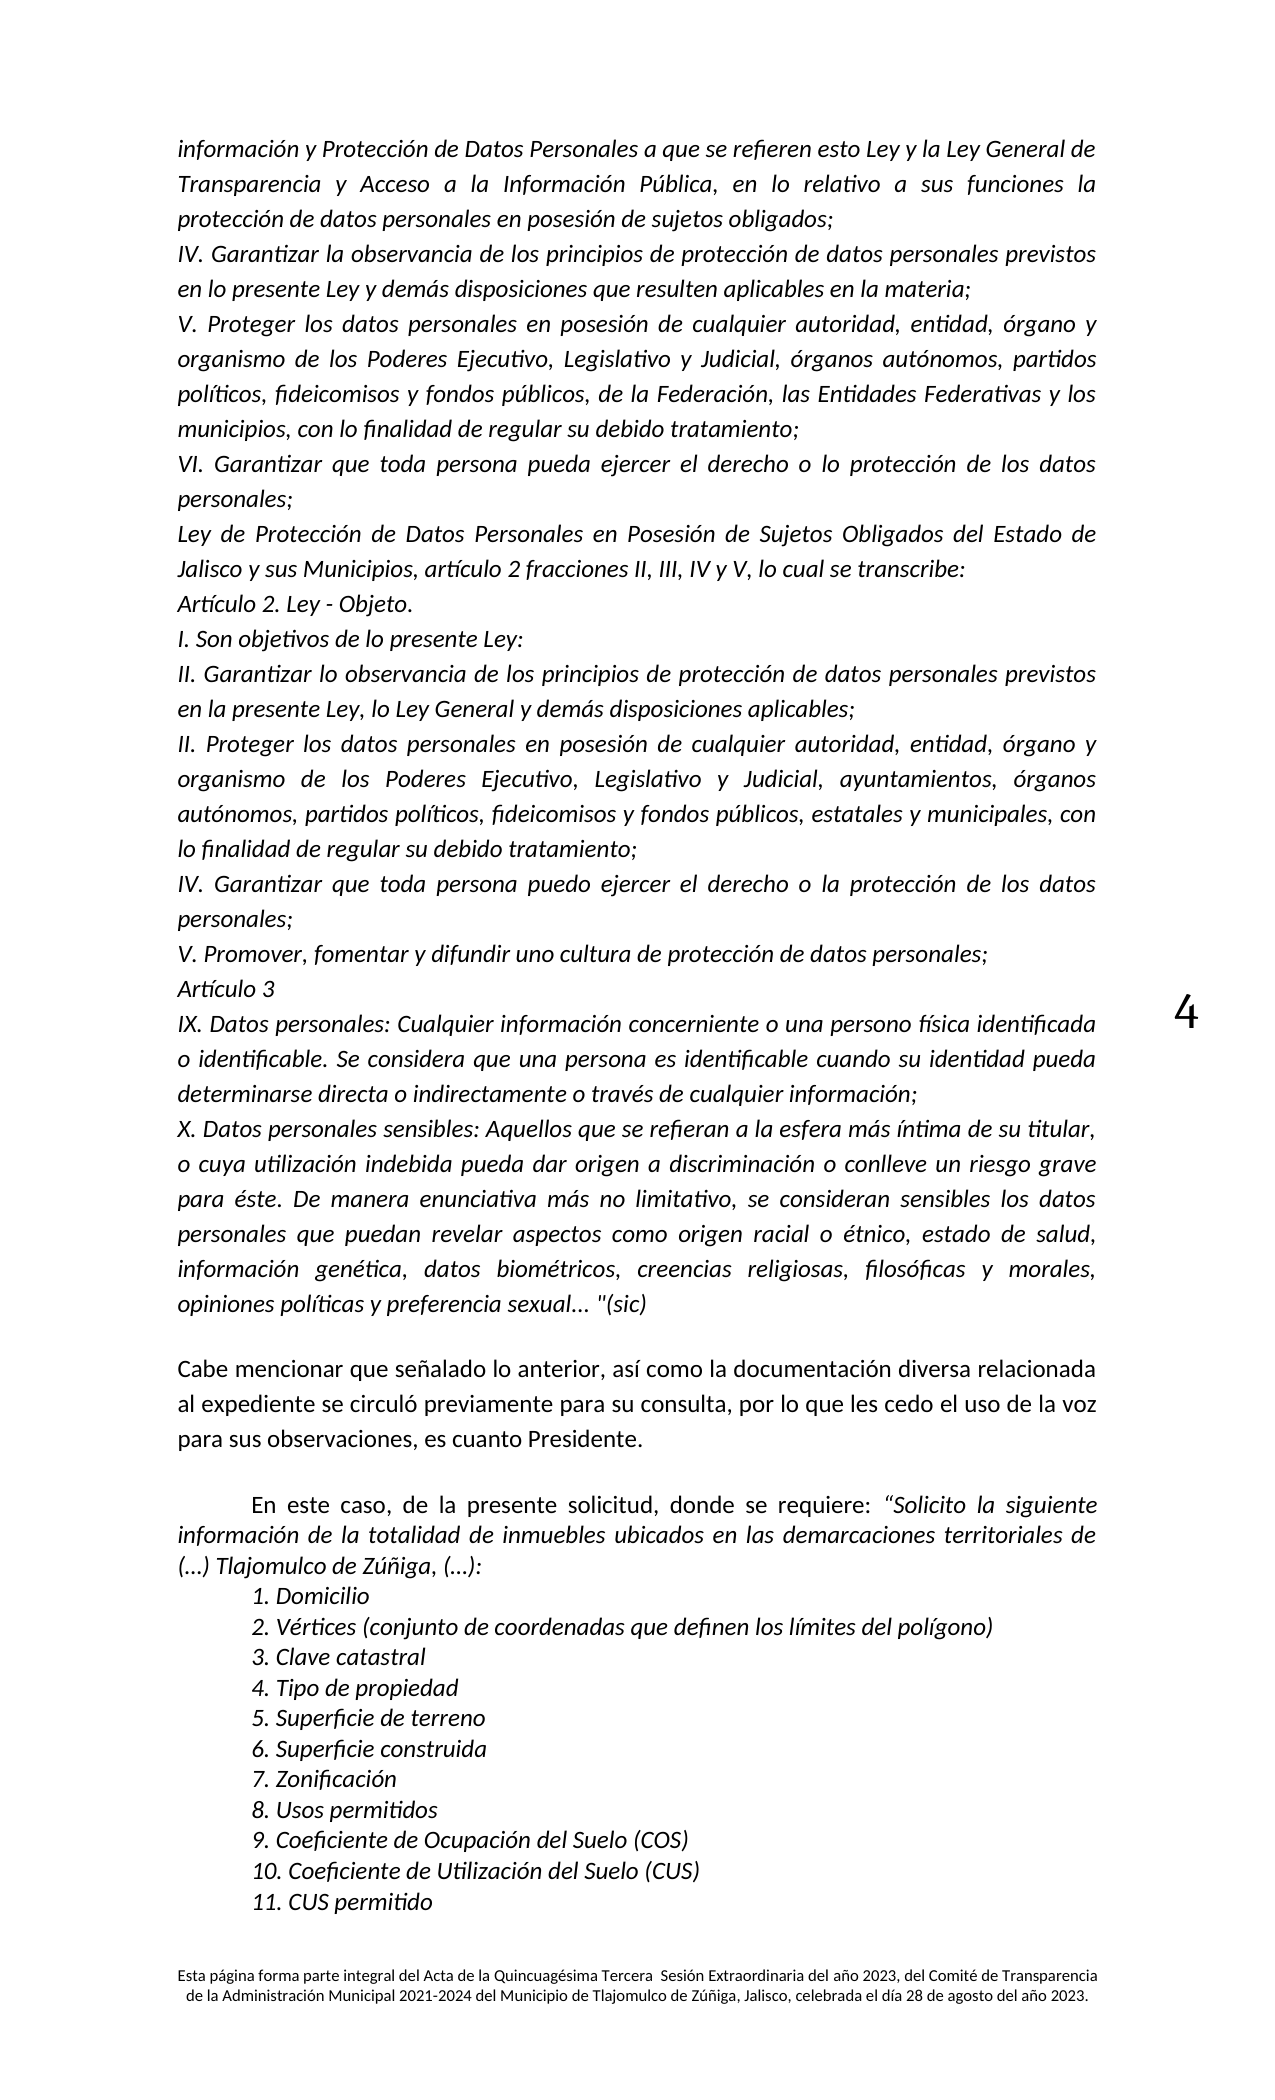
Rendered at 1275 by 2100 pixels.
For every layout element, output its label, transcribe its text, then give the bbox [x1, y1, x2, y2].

text X. Datos personales sensibles: Aquellos que se refieran a la esfera más íntima de su titular, o cuya utilización indebida pueda dar origen a discriminación o conlleve un riesgo grave para éste. De manera enunciativa más no limitativo, se consideran sensibles los datos personales que puedan revelar aspectos como origen racial o étnico, estado de salud, información genética, datos biométricos, creencias religiosas, filosóficas y morales, opiniones políticas y preferencia sexual... "(sic) [177, 1113, 1098, 1318]
text 2. Vértices (conjunto de coordenadas que definen los límites del polígono) [177, 1611, 1098, 1642]
text IV. Garantizar la observancia de los principios de protección de datos personales previstos en lo presente Ley y demás disposiciones que resulten aplicables en la materia; [177, 238, 1098, 303]
text I. Son objetivos de lo presente Ley: [177, 623, 1098, 653]
text V. Proteger los datos personales en posesión de cualquier autoridad, entidad, órgano y organismo de los Poderes Ejecutivo, Legislativo y Judicial, órganos autónomos, partidos políticos, fideicomisos y fondos públicos, de la Federación, las Entidades Federativas y los municipios, con lo finalidad de regular su debido tratamiento; [177, 308, 1098, 443]
text 1. Domicilio [177, 1581, 1098, 1611]
text 4. Tipo de propiedad [177, 1672, 1098, 1703]
text 8. Usos permitidos [177, 1794, 1098, 1825]
text Artículo 3 [177, 973, 1098, 1003]
text Cabe mencionar que señalado lo anterior, así como la documentación diversa relacionada al expediente se circuló previamente para su consulta, por lo que les cedo el uso de la voz para sus observaciones, es cuanto Presidente. [177, 1353, 1098, 1454]
text II. Proteger los datos personales en posesión de cualquier autoridad, entidad, órgano y organismo de los Poderes Ejecutivo, Legislativo y Judicial, ayuntamientos, órganos autónomos, partidos políticos, fideicomisos y fondos públicos, estatales y municipales, con lo finalidad de regular su debido tratamiento; [177, 728, 1098, 863]
text 10. Coeficiente de Utilización del Suelo (CUS) [177, 1855, 1098, 1886]
text 3. Clave catastral [177, 1642, 1098, 1672]
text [177, 133, 1098, 233]
text 11. CUS permitido [177, 1886, 1098, 1916]
text IX. Datos personales: Cualquier información concerniente o una persono física identificada o identificable. Se considera que una persona es identificable cuando su identidad pueda determinarse directa o indirectamente o través de cualquier información; [177, 1008, 1098, 1108]
text 5. Superficie de terreno [177, 1703, 1098, 1733]
text Artículo 2. Ley - Objeto. [177, 588, 1098, 618]
text En este caso, de la presente solicitud, donde se requiere: “Solicito la siguiente información de la totalidad de inmuebles ubicados en las demarcaciones territoriales de (…) Tlajomulco de Zúñiga, (…): [177, 1489, 1098, 1581]
text 9. Coeficiente de Ocupación del Suelo (COS) [177, 1825, 1098, 1855]
text II. Garantizar lo observancia de los principios de protección de datos personales previstos en la presente Ley, lo Ley General y demás disposiciones aplicables; [177, 658, 1098, 723]
text 6. Superficie construida [177, 1733, 1098, 1764]
text V. Promover, fomentar y difundir uno cultura de protección de datos personales; [177, 938, 1098, 968]
text VI. Garantizar que toda persona pueda ejercer el derecho o lo protección de los datos personales; [177, 448, 1098, 513]
text Ley de Protección de Datos Personales en Posesión de Sujetos Obligados del Estado de Jalisco y sus Municipios, artículo 2 fracciones II, III, IV y V, lo cual se transcribe: [177, 518, 1098, 583]
text IV. Garantizar que toda persona puedo ejercer el derecho o la protección de los datos personales; [177, 868, 1098, 933]
text 7. Zonificación [177, 1764, 1098, 1794]
